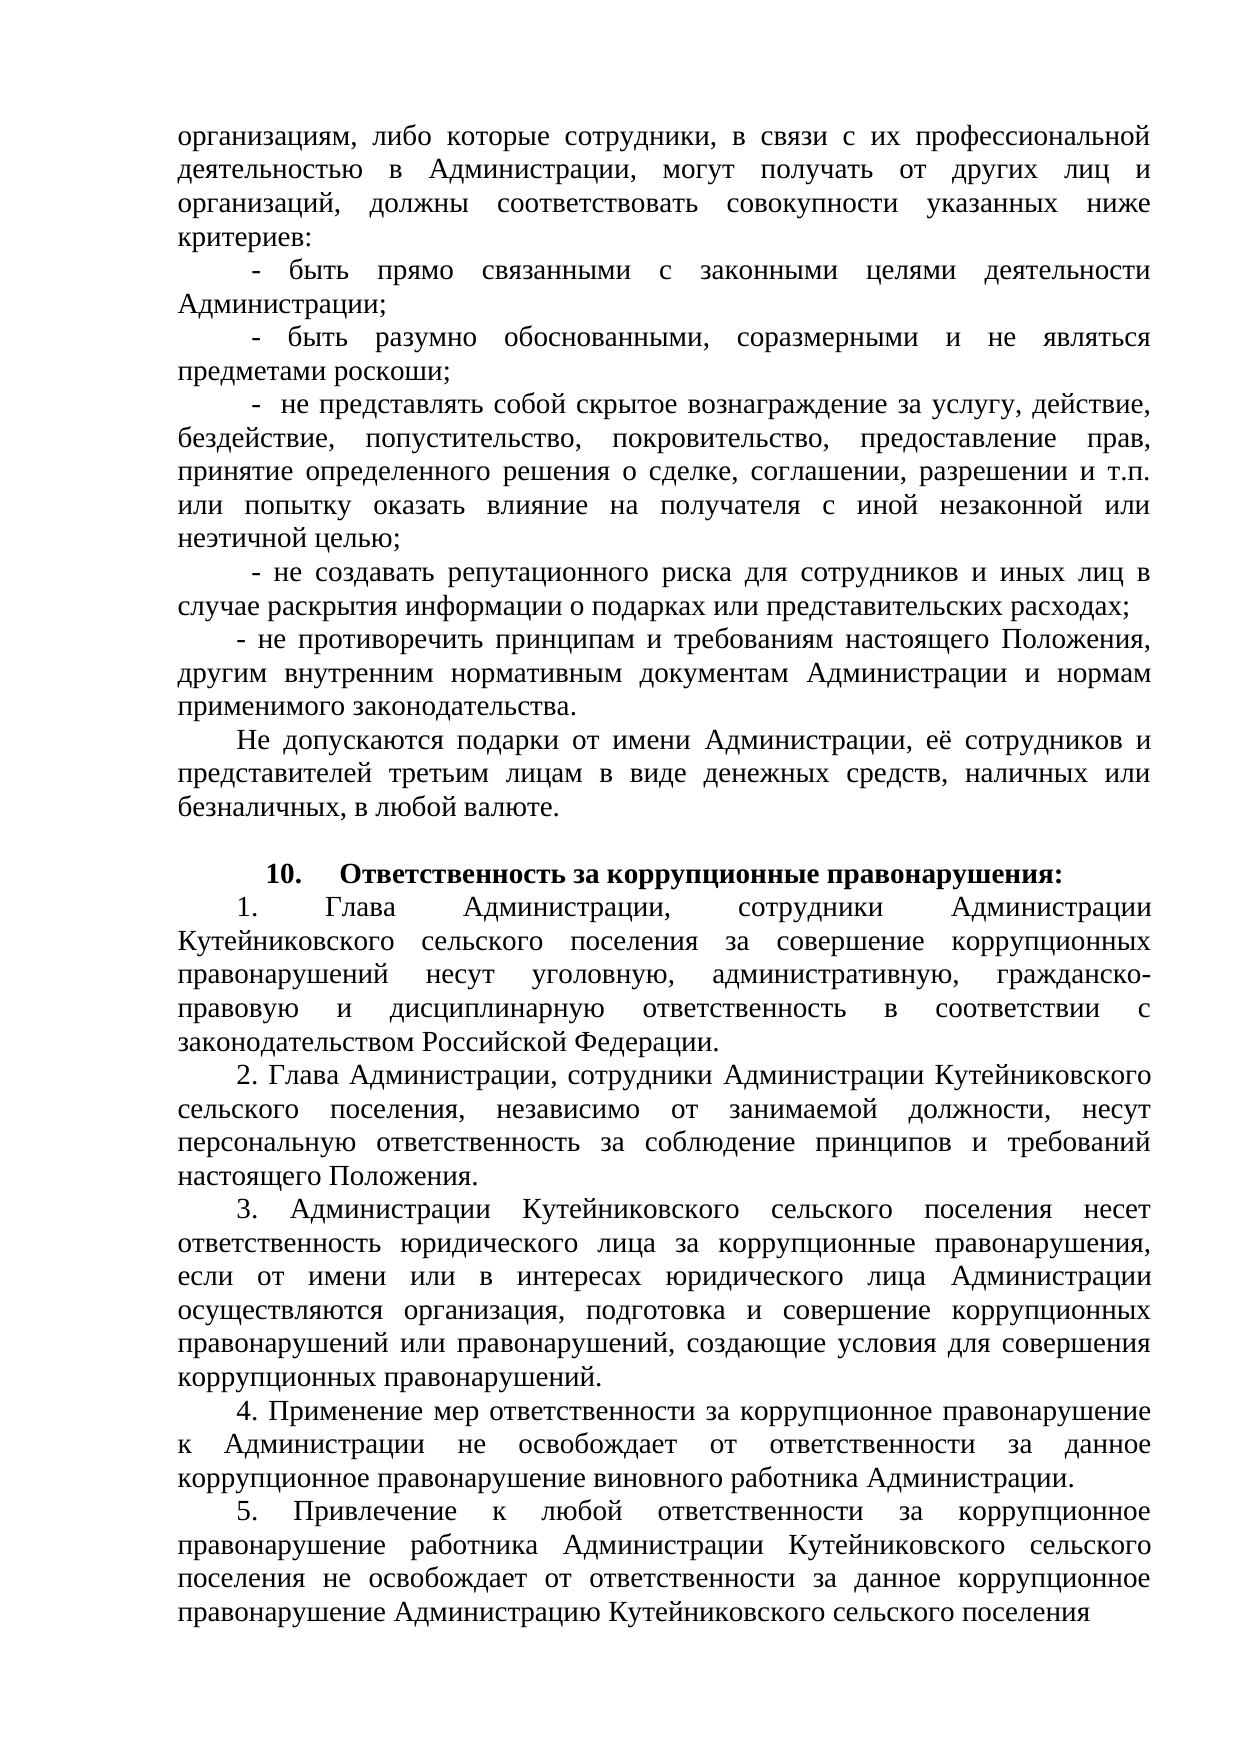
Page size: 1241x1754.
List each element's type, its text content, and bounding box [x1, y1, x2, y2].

text - быть разумно обоснованными, соразмерными и не являться предметами роскоши; [177, 319, 1152, 386]
text 4. Применение мер ответственности за коррупционное правонарушение к Администрации не освобождает от ответственности за данное коррупционное правонарушение виновного работника Администрации. [177, 1393, 1152, 1493]
text - быть прямо связанными с законными целями деятельности Администрации; [177, 252, 1152, 319]
text 10. Ответственность за коррупционные правонарушения: [177, 856, 1152, 889]
text - не противоречить принципам и требованиям настоящего Положения, другим внутренним нормативным документам Администрации и нормам применимого законодательства. [177, 621, 1152, 722]
text 5. Привлечение к любой ответственности за коррупционное правонарушение работника Администрации Кутейниковского сельского поселения не освобождает от ответственности за данное коррупционное правонарушение Администрацию Кутейниковского сельского поселения [177, 1493, 1152, 1627]
text Не допускаются подарки от имени Администрации, её сотрудников и представителей третьим лицам в виде денежных средств, наличных или безналичных, в любой валюте. [177, 722, 1152, 822]
text - не создавать репутационного риска для сотрудников и иных лиц в случае раскрытия информации о подарках или представительских расходах; [177, 554, 1152, 621]
list Глава Администрации, сотрудники Администрации Кутейниковского сельского поселения за совершение коррупционных правонарушений несут уголовную, административную, гражданско-правовую и дисциплинарную ответственность в соответствии с законодательством Российской Федерации. [177, 889, 1152, 1057]
text - не представлять собой скрытое вознаграждение за услугу, действие, бездействие, попустительство, покровительство, предоставление прав, принятие определенного решения о сделке, соглашении, разрешении и т.п. или попытку оказать влияние на получателя с иной незаконной или неэтичной целью; [177, 386, 1152, 554]
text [177, 118, 1152, 252]
text 2. Глава Администрации, сотрудники Администрации Кутейниковского сельского поселения, независимо от занимаемой должности, несут персональную ответственность за соблюдение принципов и требований настоящего Положения. [177, 1057, 1152, 1191]
text 3. Администрации Кутейниковского сельского поселения несет ответственность юридического лица за коррупционные правонарушения, если от имени или в интересах юридического лица Администрации осуществляются организация, подготовка и совершение коррупционных правонарушений или правонарушений, создающие условия для совершения коррупционных правонарушений. [177, 1191, 1152, 1393]
